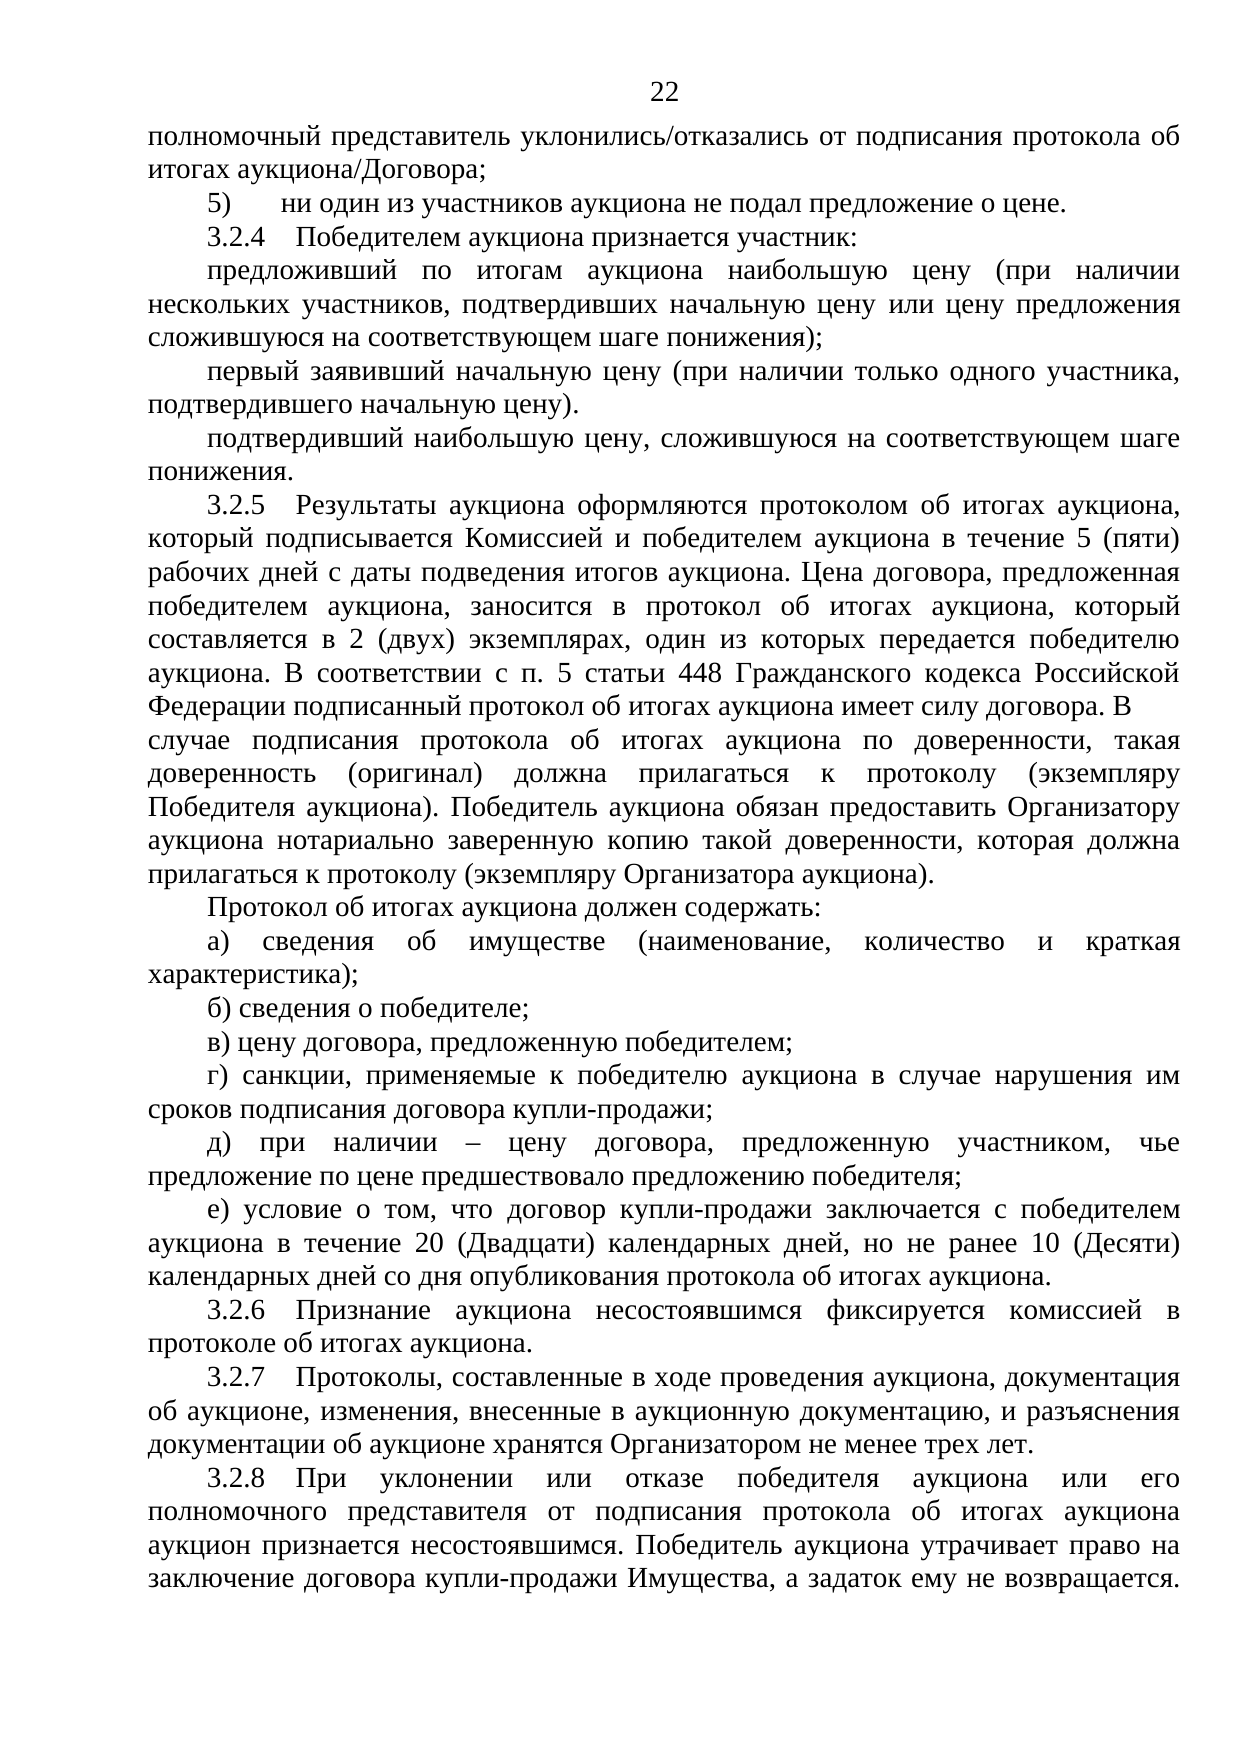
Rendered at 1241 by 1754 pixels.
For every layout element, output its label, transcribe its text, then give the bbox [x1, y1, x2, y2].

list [148, 118, 1181, 185]
list Протоколы, составленные в ходе проведения аукциона, документация об аукционе, изменения, внесенные в аукционную документацию, и разъяснения документации об аукционе хранятся Организатором не менее трех лет. [148, 1359, 1181, 1460]
text а) сведения об имуществе (наименование, количество и краткая характеристика); [148, 923, 1181, 990]
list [148, 1460, 1181, 1594]
text е) условие о том, что договор купли-продажи заключается с победителем аукциона в течение 20 (Двадцати) календарных дней, но не ранее 10 (Десяти) календарных дней со дня опубликования протокола об итогах аукциона. [148, 1191, 1181, 1292]
text подтвердивший наибольшую цену, сложившуюся на соответствующем шаге понижения. [148, 420, 1181, 487]
list ни один из участников аукциона не подал предложение о цене. [148, 185, 1181, 219]
text г) санкции, применяемые к победителю аукциона в случае нарушения им сроков подписания договора купли-продажи; [148, 1057, 1181, 1124]
text в) цену договора, предложенную победителем; [148, 1024, 1181, 1057]
text предложивший по итогам аукциона наибольшую цену (при наличии нескольких участников, подтвердивших начальную цену или цену предложения сложившуюся на соответствующем шаге понижения); [148, 252, 1181, 353]
text случае подписания протокола об итогах аукциона по доверенности, такая доверенность (оригинал) должна прилагаться к протоколу (экземпляру Победителя аукциона). Победитель аукциона обязан предоставить Организатору аукциона нотариально заверенную копию такой доверенности, которая должна прилагаться к протоколу (экземпляру Организатора аукциона). [148, 722, 1181, 889]
list Победителем аукциона признается участник: [148, 219, 1181, 252]
text первый заявивший начальную цену (при наличии только одного участника, подтвердившего начальную цену). [148, 353, 1181, 420]
list Результаты аукциона оформляются протоколом об итогах аукциона, который подписывается Комиссией и победителем аукциона в течение 5 (пяти) рабочих дней с даты подведения итогов аукциона. Цена договора, предложенная победителем аукциона, заносится в протокол об итогах аукциона, который составляется в 2 (двух) экземплярах, один из которых передается победителю аукциона. В соответствии с п. 5 статьи 448 Гражданского кодекса Российской Федерации подписанный протокол об итогах аукциона имеет силу договора. В [148, 487, 1181, 722]
text б) сведения о победителе; [148, 990, 1181, 1024]
text д) при наличии – цену договора, предложенную участником, чье предложение по цене предшествовало предложению победителя; [148, 1124, 1181, 1191]
list Признание аукциона несостоявшимся фиксируется комиссией в протоколе об итогах аукциона. [148, 1292, 1181, 1359]
text Протокол об итогах аукциона должен содержать: [148, 889, 1181, 923]
